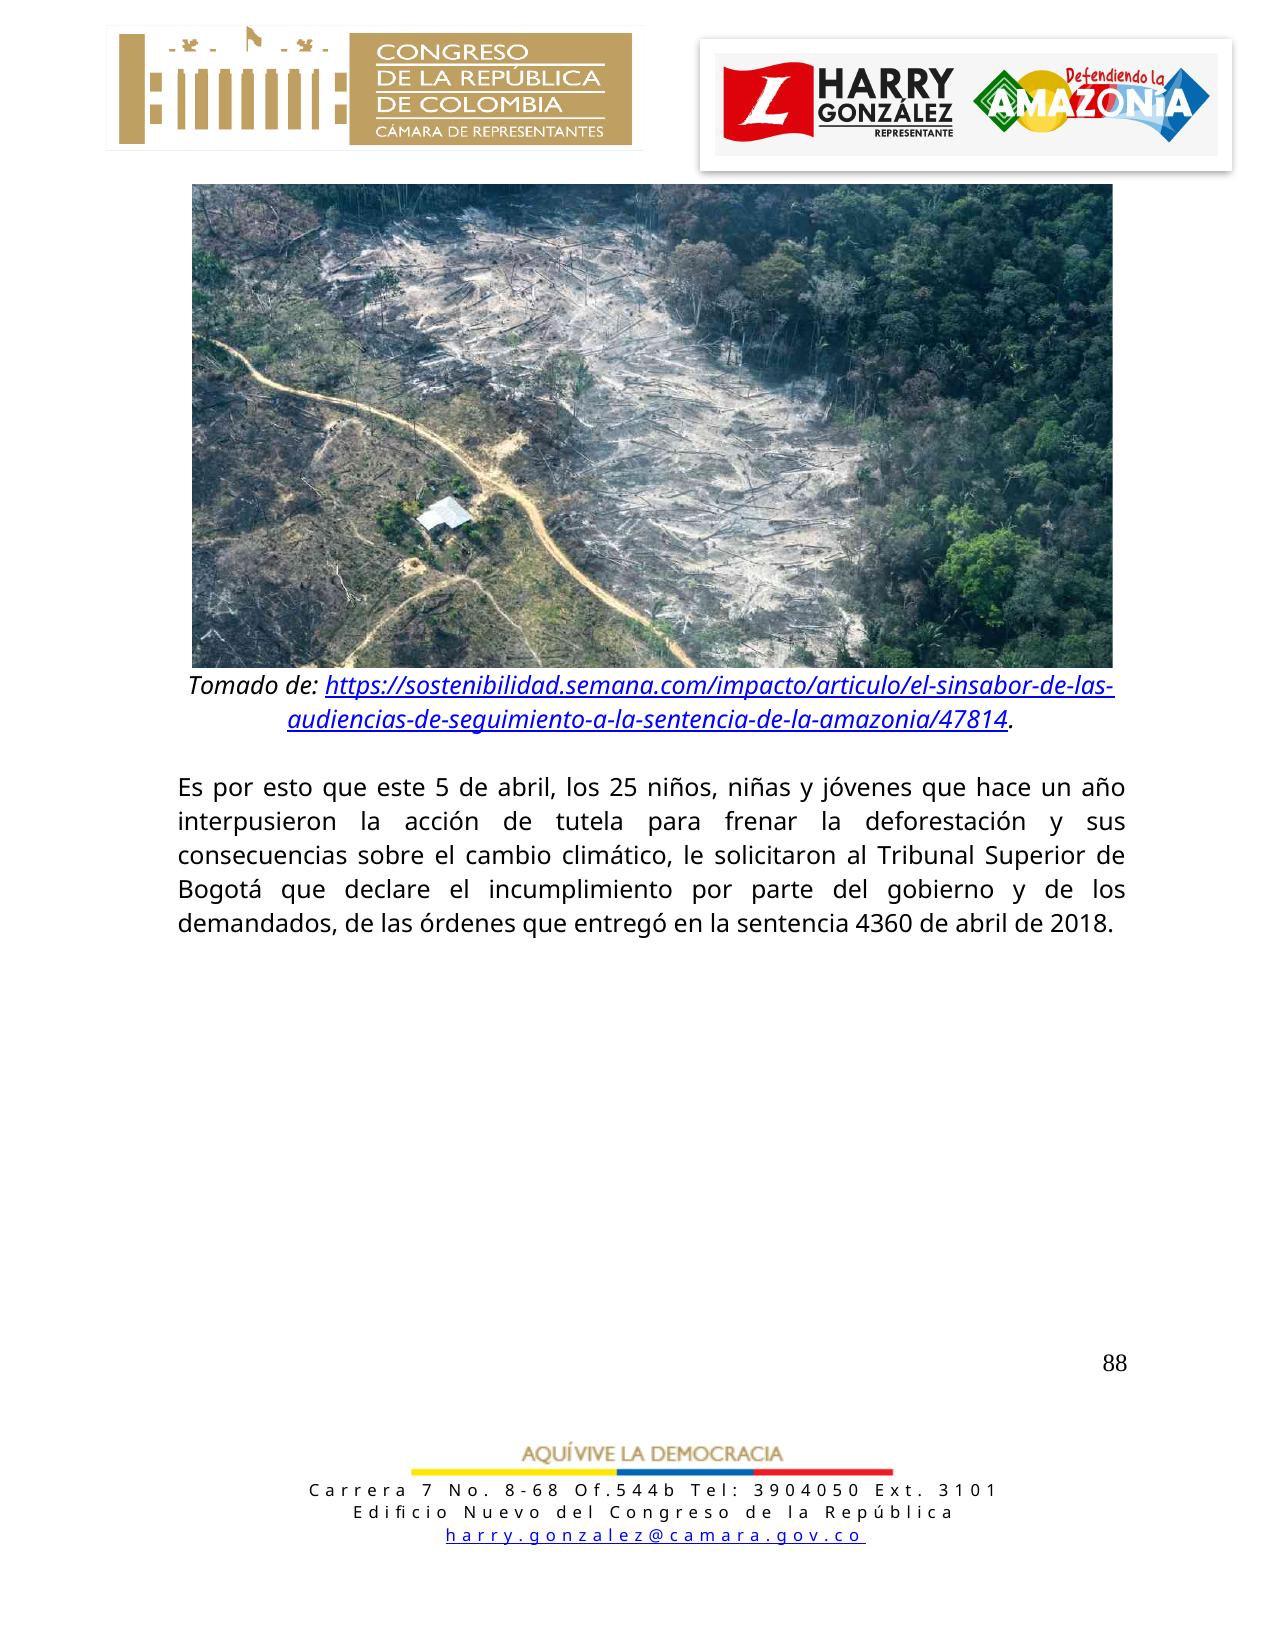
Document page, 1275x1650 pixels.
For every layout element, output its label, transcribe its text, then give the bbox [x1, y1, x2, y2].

text Tomado de: https://sostenibilidad.semana.com/impacto/articulo/el-sinsabor-de-las-audiencias-de-seguimiento-a-la-sentencia-de-la-amazonia/47814. [177, 667, 1127, 736]
picture [715, 53, 1218, 156]
picture [106, 25, 645, 151]
picture [192, 184, 1113, 668]
picture [396, 1434, 908, 1479]
text Es por esto que este 5 de abril, los 25 niños, niñas y jóvenes que hace un año interpusieron la acción de tutela para frenar la deforestación y sus consecuencias sobre el cambio climático, le solicitaron al Tribunal Superior de Bogotá que declare el incumplimiento por parte del gobierno y de los demandados, de las órdenes que entregó en la sentencia 4360 de abril de 2018. [177, 769, 1127, 940]
